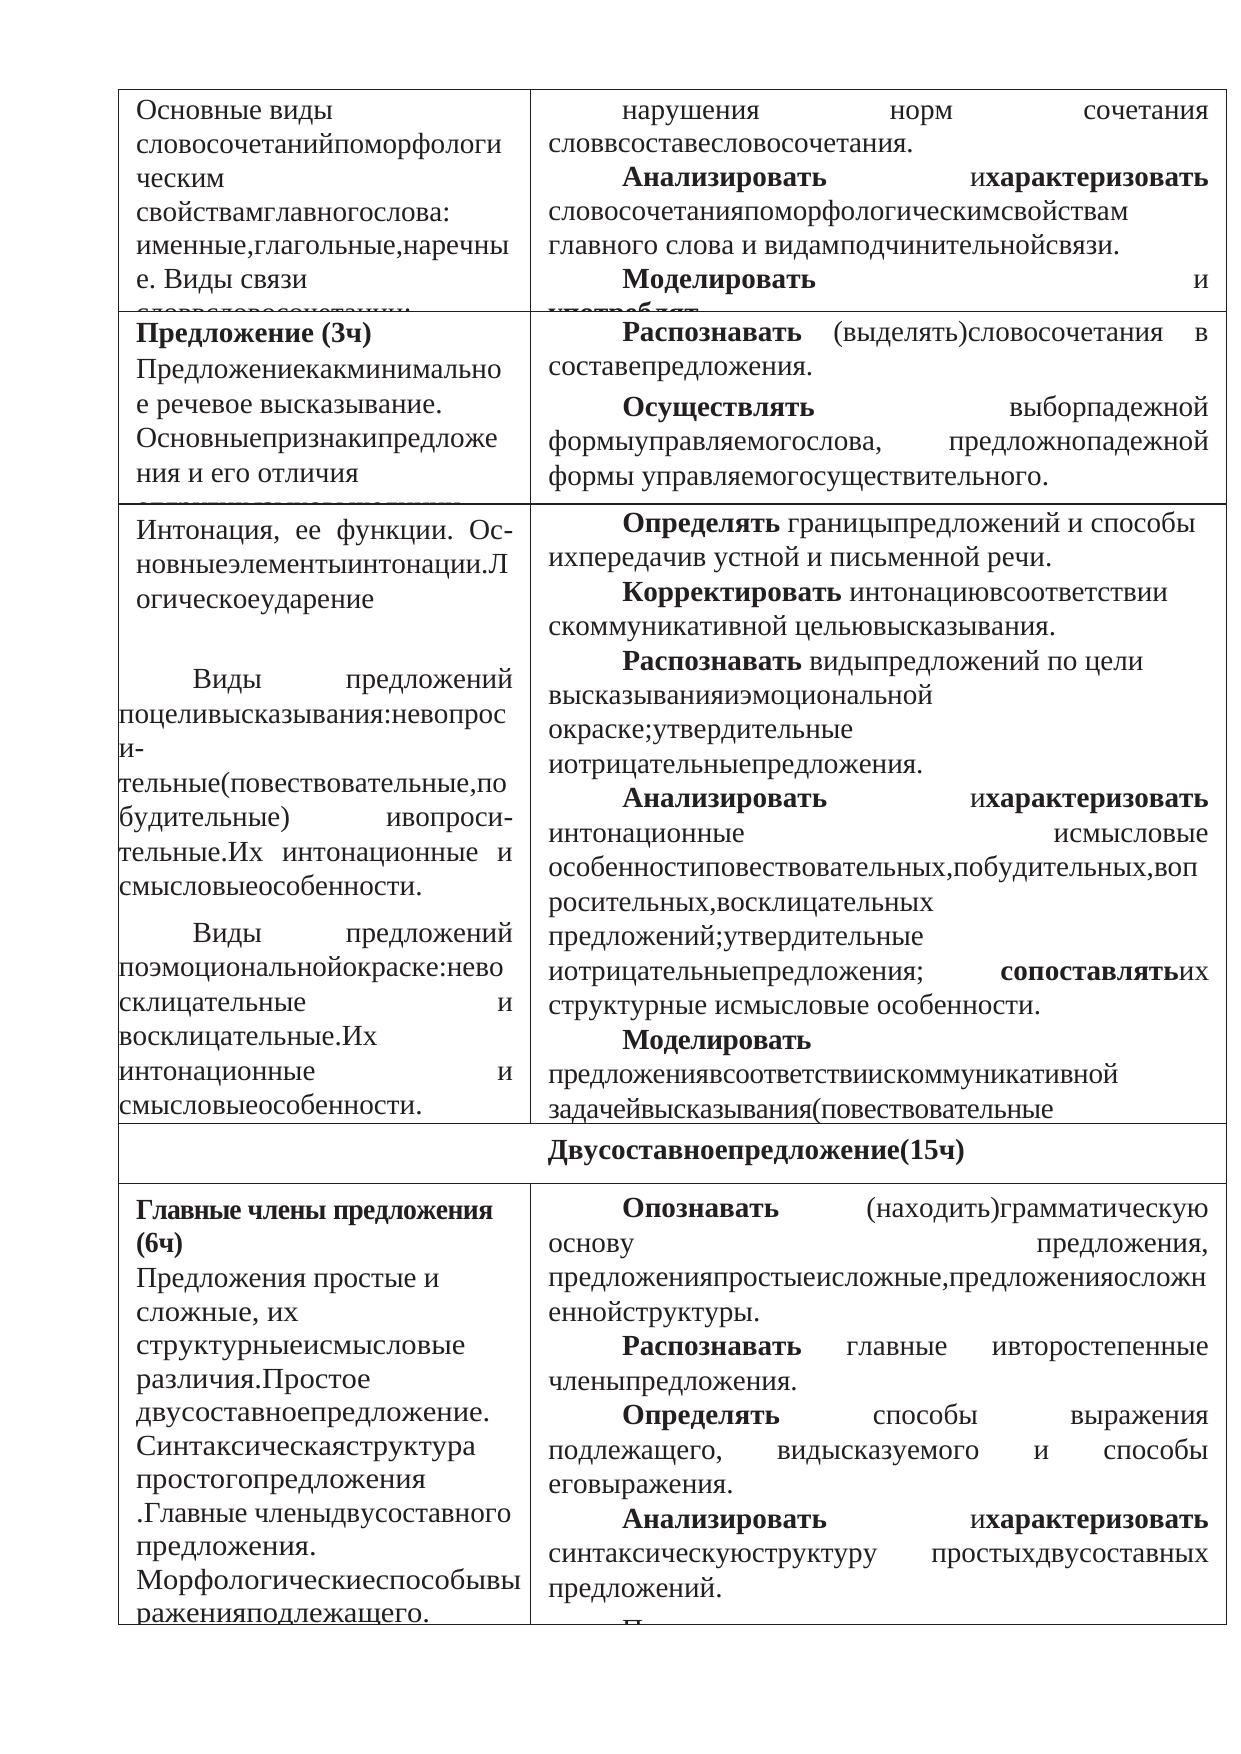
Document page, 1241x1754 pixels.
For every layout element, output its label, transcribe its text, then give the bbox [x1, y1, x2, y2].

table_cell нарушения норм сочетания словвсоставесловосочетания. Анализировать ихарактеризовать словосочетанияпоморфологическимсвойствам главного слова и видамподчинительнойсвязи. Моделировать и употреблятьвречисинонимическиепозначениюсловосочетания. [531, 90, 1226, 311]
table_cell Двусоставноепредложение(15ч) [119, 1124, 1226, 1183]
table_cell Предложение (3ч) Предложениекакминимальное речевое высказывание. Основныепризнакипредложения и его отличия отдругихязыковыхединиц. [119, 312, 530, 503]
table_cell Интонация, ее функции. Ос­новныеэлементыинтонации.Логическоеударение Виды предложений поцеливысказывания:невопроси­тельные(повествовательные,побудительные) ивопроси­тельные.Их интонационные и смысловыеособенности. Виды предложений поэмоциональнойокраске:невосклицательные и восклицательные.Их интонационные и смысловыеособенности. Предложенияутвердительныеи отрицательные, ихсмысловые и структурныеразличия. [119, 505, 530, 1123]
table_cell Распознавать (выделять)словосочетания в составепредложения. Осуществлять выборпадежной формыуправляемогослова, предложно­падежной формы управляемогосуществительного. [531, 312, 1226, 503]
table_cell Основные виды словосочетанийпоморфологическим свойствамглавногослова: именные,глагольные,наречные. Виды связи словвсловосочетании: согласова­ние,управление,примыкание. [119, 90, 530, 311]
table_cell Определять границыпредложений и способы ихпередачив устной и письменной речи. Корректировать интонациювсоответствии скоммуникативной цельювысказывания. Распознавать видыпредложений по цели высказыванияиэмоциональной окраске;утвердительные иотрицательныепредложения. Анализировать ихарактеризовать интонационные исмысловые особенностиповествовательных,побудительных,вопросительных,восклицательных предложений;утвердительные иотрицательныепредложения; сопоставлятьих структурные исмысловые особенности. Моделировать предложениявсоответствиискоммуникативной задачейвысказывания(повествовательные,побудительные,вопросительные,восклицательныеиневосклицательные,утвердительные,отрицательные); употреблятьих в речевойпрактике [531, 505, 1226, 1123]
table_cell Опознавать (находить)грамматическую основу предложения, предложенияпростыеисложные,предложенияосложненнойструктуры. Распознавать главные ивторостепенные членыпредло­жения. Определять способы выражения подлежащего, видысказуемого и способы еговыражения. Анализировать ихарактеризовать синтаксическуюструктуру простыхдвусоставных предложений. Правильно согласовыватьглагол­сказуемое с подлежащим,выраженнымсловосочетаниемилисложносокращеннымсловом; определения сопре­деляемымисловами [531, 1184, 1226, 1624]
table_cell Главные члены предложения (6ч) Предложения простые и сложные, их структурныеисмысловые различия.Простое двусоставноепредложение. Синтаксическаяструктура простогопредложения.Главные членыдвусоставного предложения. Морфологическиеспособывыраженияпод­лежащего. Видысказуемого: простое глагольное,составное глагольное, составноеименное сказуемое, способыихвыражения.Особенностисвязи подлежащего исказуемого [119, 1184, 530, 1624]
